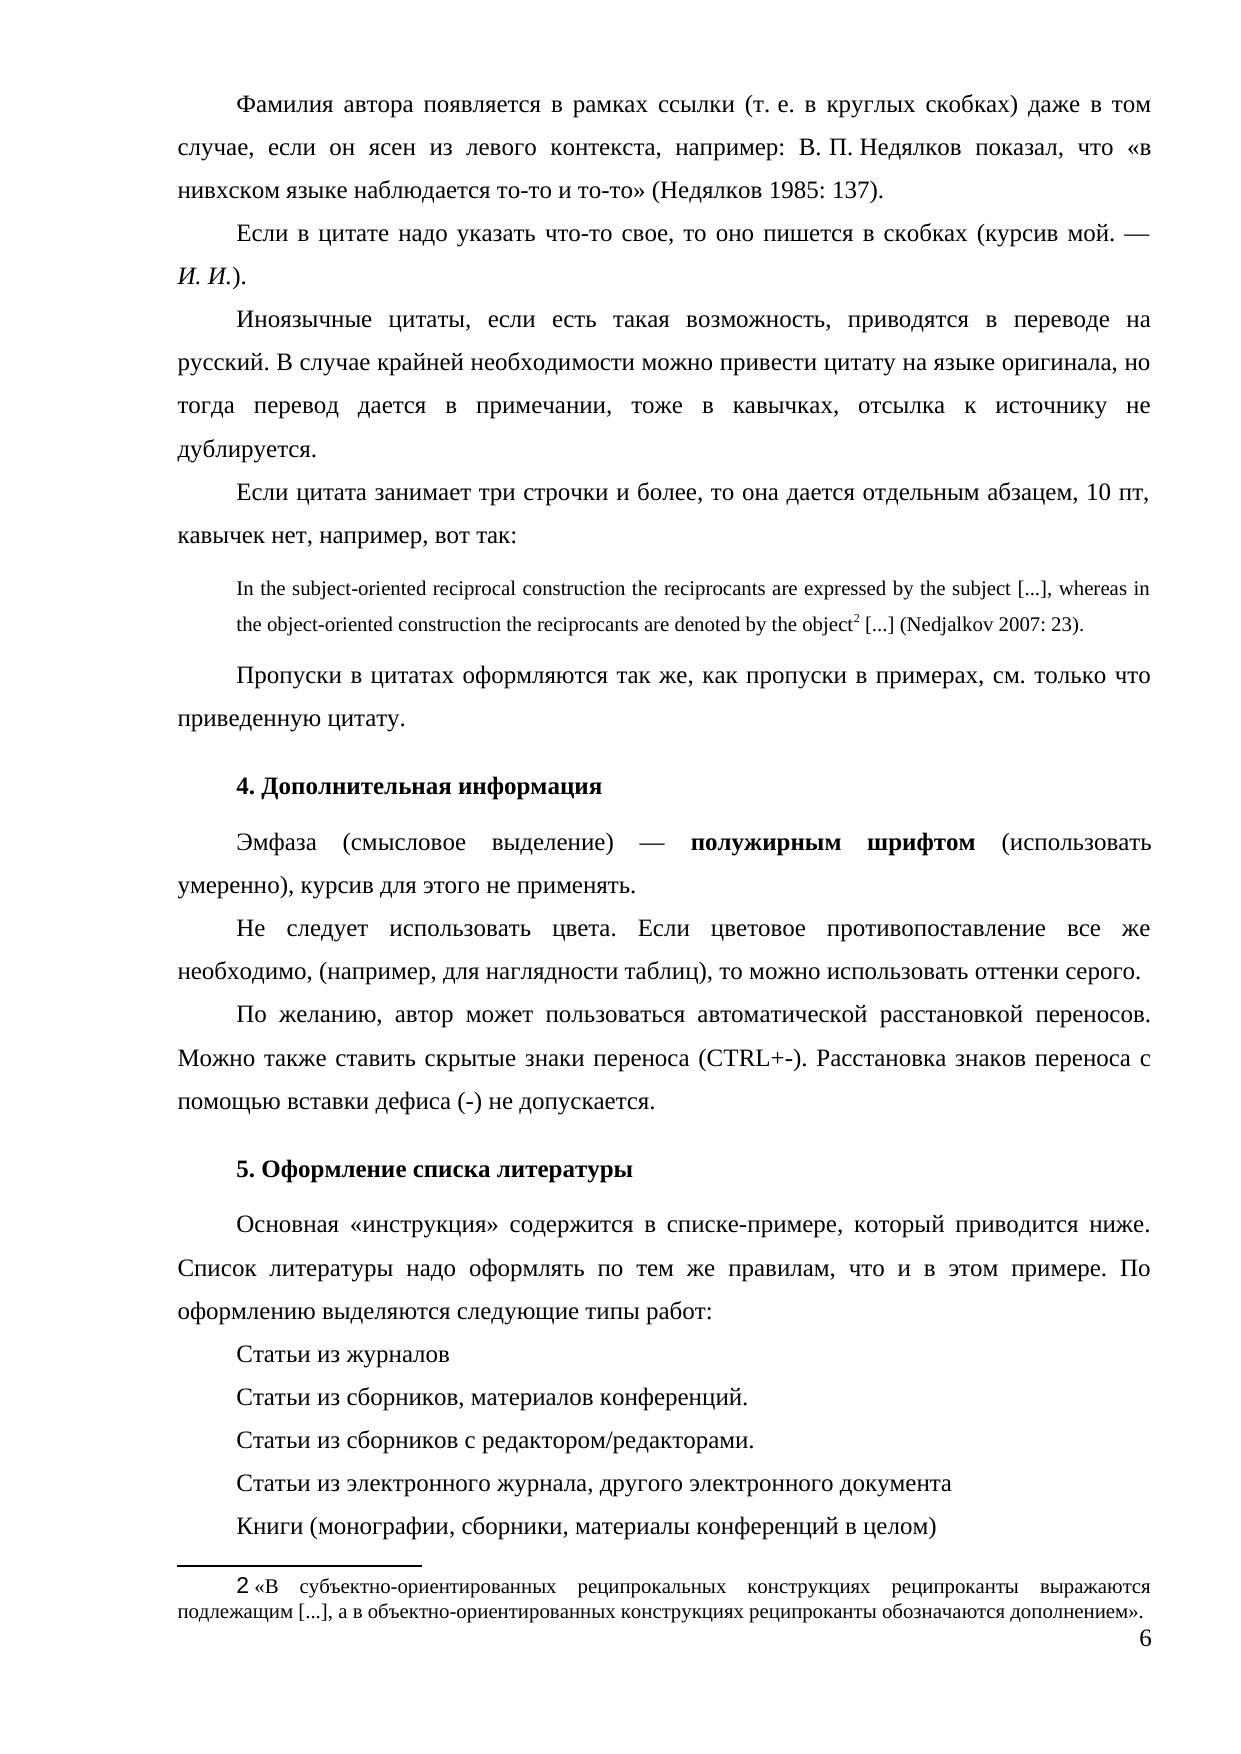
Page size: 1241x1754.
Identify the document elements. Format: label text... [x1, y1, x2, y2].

text По желанию, автор может пользоваться автоматической расстановкой переносов. Можно также ставить скрытые знаки переноса (CTRL+-). Расстановка знаков переноса с помощью вставки дефиса (-) не допускается. [177, 999, 1152, 1114]
text Книги (монографии, сборники, материалы конференций в целом) [177, 1511, 1152, 1540]
text Если цитата занимает три строчки и более, то она дается отдельным абзацем, 10 пт, кавычек нет, например, вот так: [177, 477, 1152, 549]
text Эмфаза (смысловое выделение) — полужирным шрифтом (использовать умеренно), курсив для этого не применять. [177, 827, 1152, 899]
text Иноязычные цитаты, если есть такая возможность, приводятся в переводе на русский. В случае крайней необходимости можно привести цитату на языке оригинала, но тогда перевод дается в примечании, тоже в кавычках, отсылка к источнику не дублируется. [177, 304, 1152, 462]
text Если в цитате надо указать что-то свое, то оно пишется в скобках (курсив мой. — И. И.). [177, 218, 1152, 290]
text In the subject-oriented reciprocal construction the reciprocants are expressed by the subject [...], whereas in the object-oriented construction the reciprocants are denoted by the object [...] (Nedjalkov 2007: 23). [236, 576, 1152, 636]
text Не следует использовать цвета. Если цветовое противопоставление все же необходимо, (например, для наглядности таблиц), то можно использовать оттенки серого. [177, 913, 1152, 985]
text Основная «инструкция» содержится в списке-примере, который приводится ниже. Список литературы надо оформлять по тем же правилам, что и в этом примере. По оформлению выделяются следующие типы работ: [177, 1209, 1152, 1324]
text Статьи из журналов [177, 1339, 1152, 1368]
text Пропуски в цитатах оформляются так же, как пропуски в примерах, см. только что приведенную цитату. [177, 660, 1152, 732]
text Статьи из сборников, материалов конференций. [177, 1382, 1152, 1411]
text Статьи из электронного журнала, другого электронного документа [177, 1468, 1152, 1497]
text 4. Дополнительная информация [177, 771, 1152, 800]
text 5. Оформление списка литературы [177, 1154, 1152, 1183]
text Фамилия автора появляется в рамках ссылки (т. е. в круглых скобках) даже в том случае, если он ясен из левого контекста, например: В. П. Недялков показал, что «в нивхском языке наблюдается то-то и то-то» (Недялков 1985: 137). [177, 89, 1152, 204]
text Статьи из сборников с редактором/редакторами. [177, 1425, 1152, 1454]
